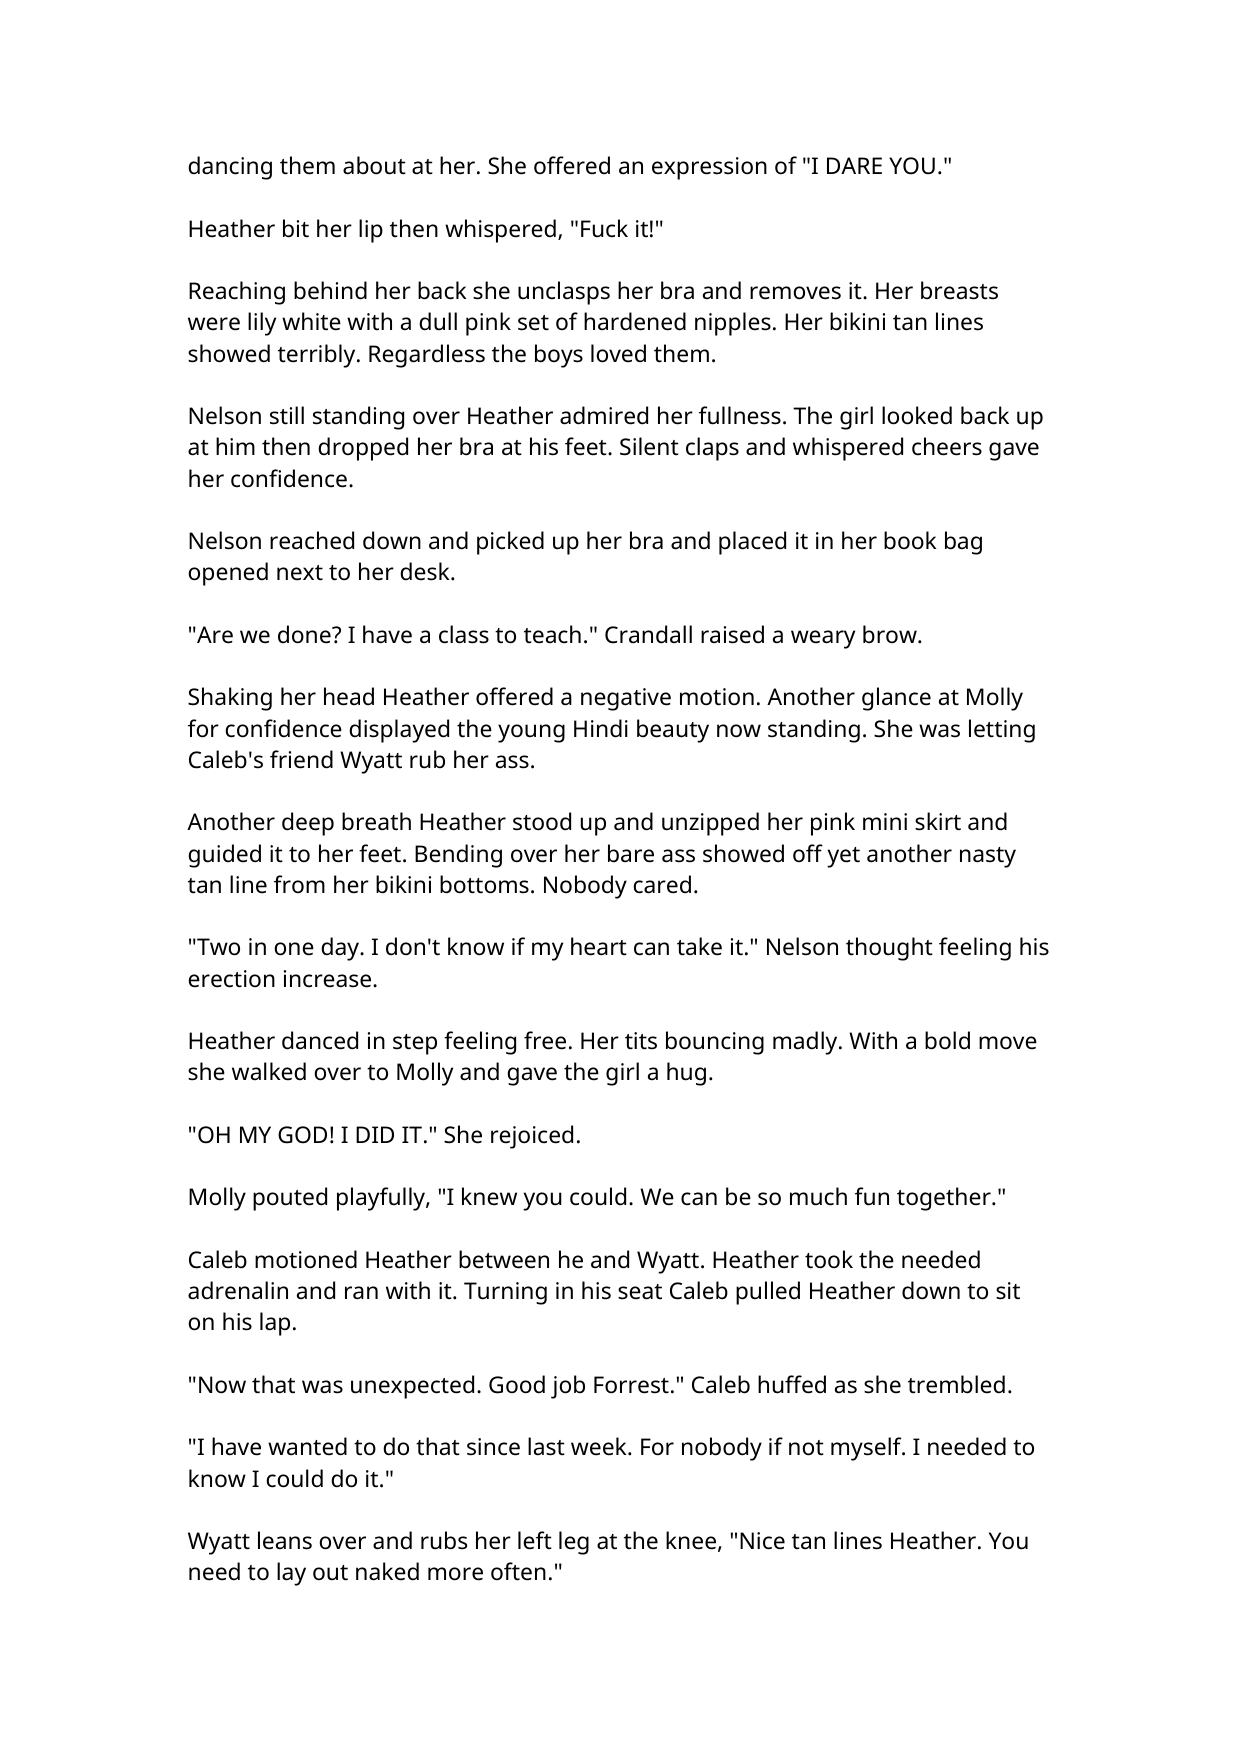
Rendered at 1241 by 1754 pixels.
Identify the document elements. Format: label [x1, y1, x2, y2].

text [187, 150, 1053, 1587]
